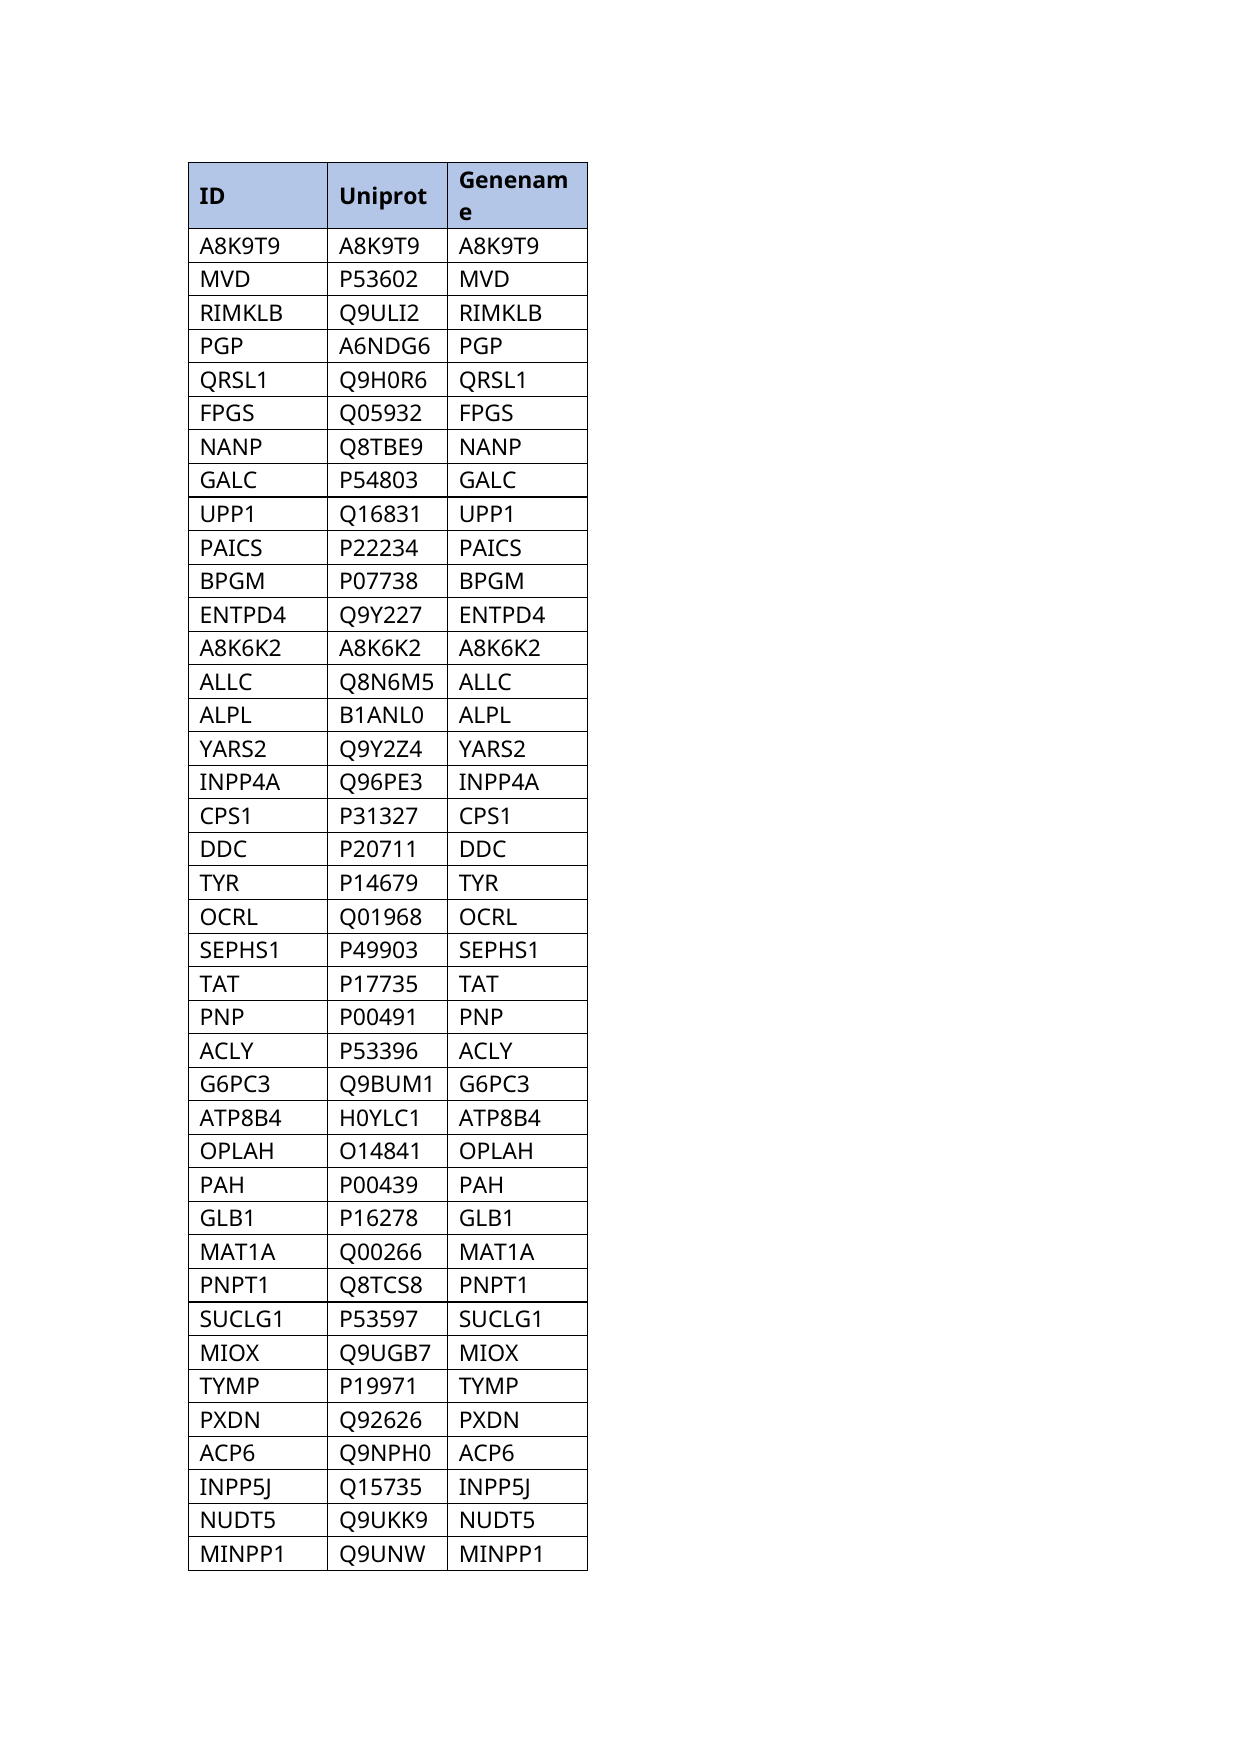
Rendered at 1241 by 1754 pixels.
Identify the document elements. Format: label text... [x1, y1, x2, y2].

table_cell ALPL [448, 699, 587, 731]
table_cell ACP6 [189, 1437, 327, 1469]
table_cell MIOX [189, 1336, 327, 1368]
table_cell ATP8B4 [448, 1101, 587, 1134]
table_cell P19971 [328, 1370, 447, 1402]
table_cell P16278 [328, 1202, 447, 1234]
table_header Genename [448, 163, 587, 228]
table_cell QRSL1 [189, 363, 327, 396]
table_cell YARS2 [189, 732, 327, 765]
table_cell MINPP1 [189, 1537, 327, 1570]
table_cell TAT [448, 967, 587, 999]
table_cell MAT1A [448, 1235, 587, 1268]
table_cell ALLC [448, 665, 587, 698]
table_cell DDC [448, 833, 587, 865]
table_cell Q9Y227 [328, 598, 447, 631]
table_cell INPP5J [189, 1470, 327, 1503]
table_cell MINPP1 [448, 1537, 587, 1570]
table_cell INPP5J [448, 1470, 587, 1503]
table_cell Q9UKK9 [328, 1504, 447, 1536]
table_cell P49903 [328, 934, 447, 966]
table_cell BPGM [189, 565, 327, 597]
table_cell GALC [189, 464, 327, 496]
table_cell ENTPD4 [189, 598, 327, 631]
table_cell NANP [448, 430, 587, 463]
table_cell Q9UGB7 [328, 1336, 447, 1368]
table_cell A6NDG6 [328, 330, 447, 362]
table_cell RIMKLB [448, 296, 587, 329]
table_cell INPP4A [189, 766, 327, 798]
table_cell MVD [189, 263, 327, 295]
table_cell Q9UNW1 [328, 1537, 447, 1570]
table_cell PAH [189, 1168, 327, 1201]
table_cell Q9NPH0 [328, 1437, 447, 1469]
table_cell P31327 [328, 799, 447, 832]
table_cell MAT1A [189, 1235, 327, 1268]
table_cell BPGM [448, 565, 587, 597]
table_cell A8K9T9 [189, 229, 327, 262]
table_cell A8K6K2 [328, 632, 447, 664]
table_cell P53602 [328, 263, 447, 295]
table_cell A8K9T9 [448, 229, 587, 262]
table_cell FPGS [448, 397, 587, 429]
table_cell PAH [448, 1168, 587, 1201]
table_cell PXDN [189, 1403, 327, 1436]
table_cell P20711 [328, 833, 447, 865]
table_cell Q15735 [328, 1470, 447, 1503]
table_cell UPP1 [189, 498, 327, 530]
table_cell Q16831 [328, 498, 447, 530]
table_cell ALLC [189, 665, 327, 698]
table_cell GALC [448, 464, 587, 496]
table_cell RIMKLB [189, 296, 327, 329]
table_cell PXDN [448, 1403, 587, 1436]
table_cell QRSL1 [448, 363, 587, 396]
table_cell GLB1 [189, 1202, 327, 1234]
table_cell UPP1 [448, 498, 587, 530]
table_cell TYMP [448, 1370, 587, 1402]
table_cell PNPT1 [448, 1269, 587, 1301]
table_cell TYR [448, 866, 587, 899]
table_cell Q96PE3 [328, 766, 447, 798]
table_cell PNP [189, 1001, 327, 1033]
table_cell Q9H0R6 [328, 363, 447, 396]
table_cell G6PC3 [448, 1068, 587, 1100]
table_cell ATP8B4 [189, 1101, 327, 1134]
table_cell CPS1 [189, 799, 327, 832]
table_cell INPP4A [448, 766, 587, 798]
table_cell P22234 [328, 531, 447, 563]
table_cell Q9ULI2 [328, 296, 447, 329]
table_cell OPLAH [448, 1135, 587, 1167]
table_cell P54803 [328, 464, 447, 496]
table_cell Q9BUM1 [328, 1068, 447, 1100]
table_cell OCRL [448, 900, 587, 932]
table_cell P14679 [328, 866, 447, 899]
table_cell A8K6K2 [448, 632, 587, 664]
table_cell A8K9T9 [328, 229, 447, 262]
table_cell Q92626 [328, 1403, 447, 1436]
table_cell DDC [189, 833, 327, 865]
table_cell B1ANL0 [328, 699, 447, 731]
table_cell ACP6 [448, 1437, 587, 1469]
table_cell SEPHS1 [448, 934, 587, 966]
table_cell P53396 [328, 1034, 447, 1067]
table_cell ALPL [189, 699, 327, 731]
table_cell SUCLG1 [448, 1303, 587, 1335]
table_cell P17735 [328, 967, 447, 999]
table_cell ACLY [448, 1034, 587, 1067]
table_cell A8K6K2 [189, 632, 327, 664]
table_cell Q9Y2Z4 [328, 732, 447, 765]
table_cell O14841 [328, 1135, 447, 1167]
table_cell Q8TBE9 [328, 430, 447, 463]
table_cell MIOX [448, 1336, 587, 1368]
table_cell H0YLC1 [328, 1101, 447, 1134]
table_cell SUCLG1 [189, 1303, 327, 1335]
table_cell ACLY [189, 1034, 327, 1067]
table_cell P00491 [328, 1001, 447, 1033]
table_cell SEPHS1 [189, 934, 327, 966]
table_cell TYMP [189, 1370, 327, 1402]
table_cell NANP [189, 430, 327, 463]
table_cell Q05932 [328, 397, 447, 429]
table_cell TYR [189, 866, 327, 899]
table_cell OPLAH [189, 1135, 327, 1167]
table_cell PGP [189, 330, 327, 362]
table_cell PAICS [448, 531, 587, 563]
table_cell PGP [448, 330, 587, 362]
table_cell P07738 [328, 565, 447, 597]
table_cell NUDT5 [448, 1504, 587, 1536]
table_cell PNPT1 [189, 1269, 327, 1301]
table_cell Q8TCS8 [328, 1269, 447, 1301]
table_cell MVD [448, 263, 587, 295]
table_cell YARS2 [448, 732, 587, 765]
table_cell FPGS [189, 397, 327, 429]
table_header Uniprot [328, 163, 447, 228]
table_cell PAICS [189, 531, 327, 563]
table_cell TAT [189, 967, 327, 999]
table_cell OCRL [189, 900, 327, 932]
table_header ID [189, 163, 327, 228]
table_cell P00439 [328, 1168, 447, 1201]
table_cell NUDT5 [189, 1504, 327, 1536]
table_cell ENTPD4 [448, 598, 587, 631]
table_cell GLB1 [448, 1202, 587, 1234]
table_cell Q01968 [328, 900, 447, 932]
table_cell G6PC3 [189, 1068, 327, 1100]
table_cell CPS1 [448, 799, 587, 832]
table_cell Q8N6M5 [328, 665, 447, 698]
table_cell P53597 [328, 1303, 447, 1335]
table_cell Q00266 [328, 1235, 447, 1268]
table_cell PNP [448, 1001, 587, 1033]
